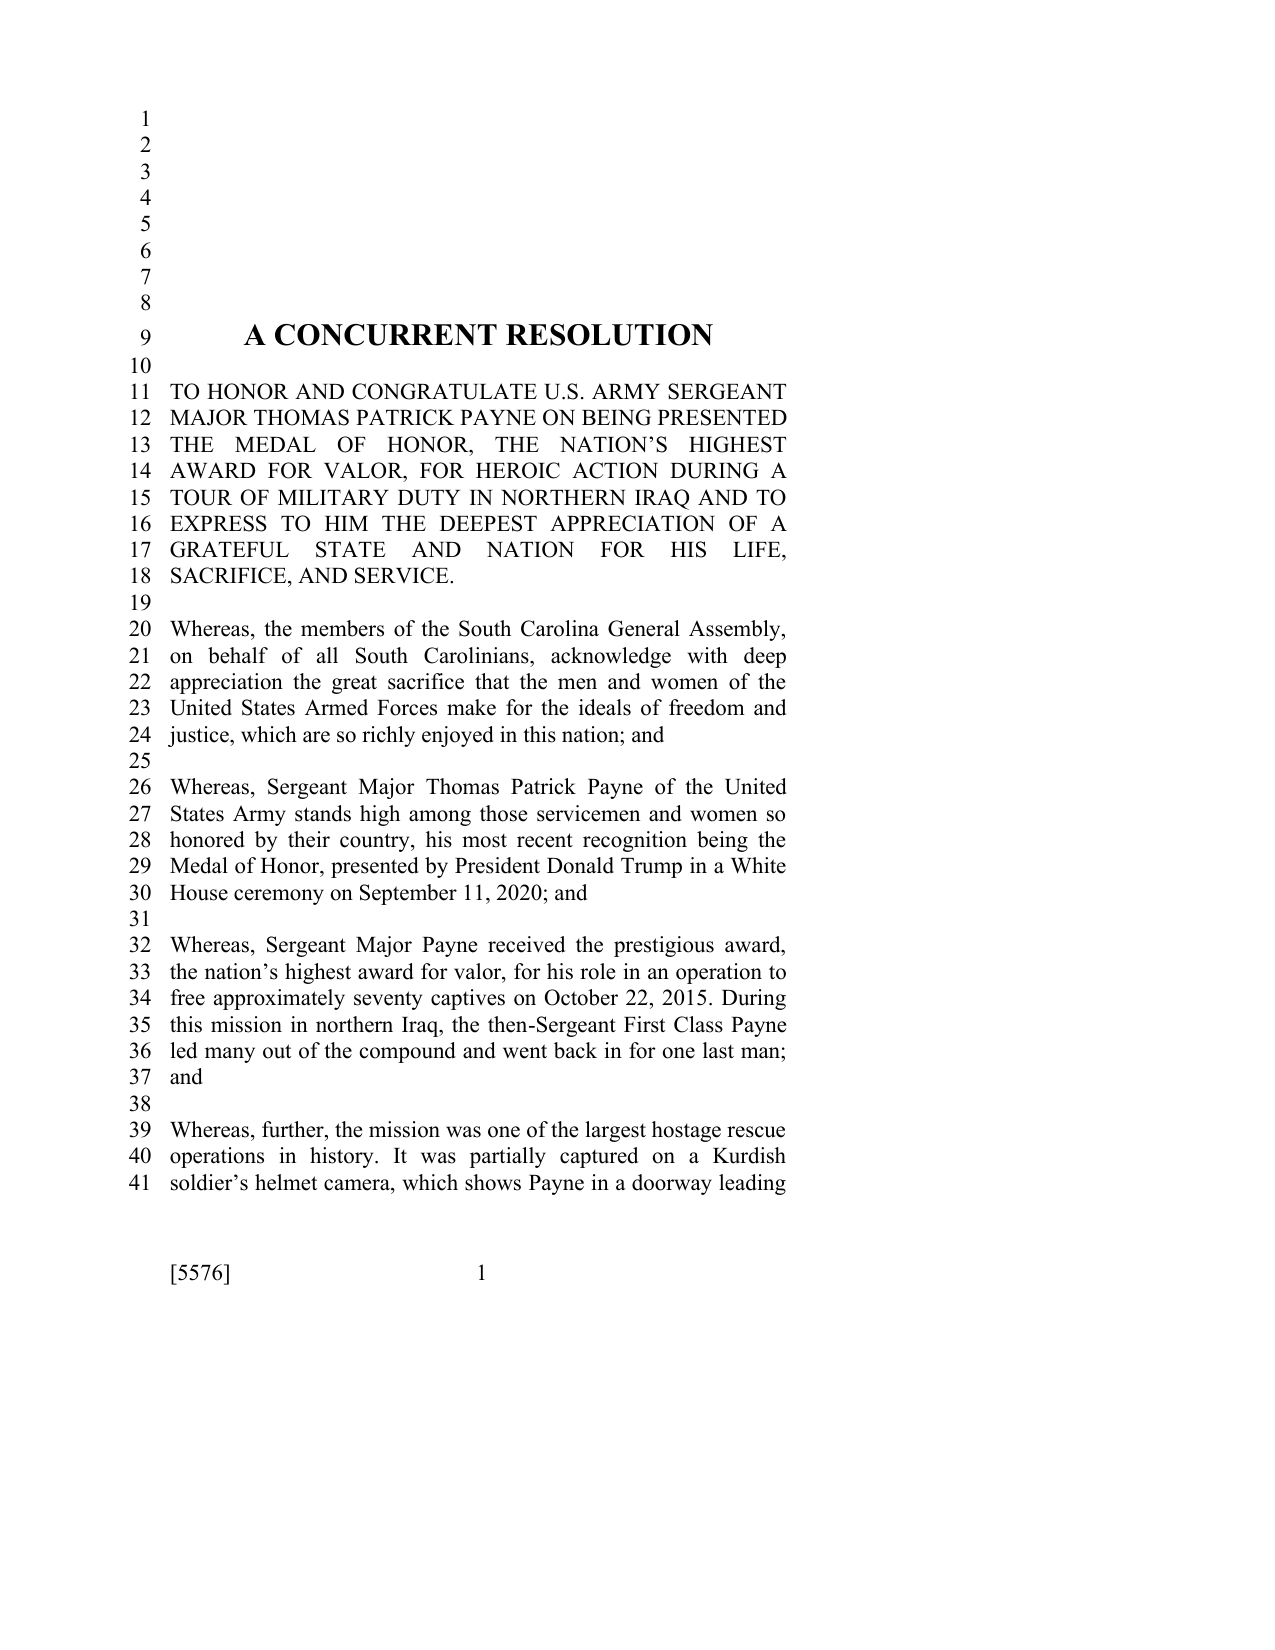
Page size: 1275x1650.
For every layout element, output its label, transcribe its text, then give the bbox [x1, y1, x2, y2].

text Whereas, Sergeant Major Thomas Patrick Payne of the United States Army stands high among those servicemen and women so honored by their country, his most recent recognition being the Medal of Honor, presented by President Donald Trump in a White House ceremony on September 11, 2020; and [169, 773, 787, 905]
text Whereas, Sergeant Major Payne received the prestigious award, the nation’s highest award for valor, for his role in an operation to free approximately seventy captives on October 22, 2015. During this mission in northern Iraq, the then-Sergeant First Class Payne led many out of the compound and went back in for one last man; and [169, 932, 787, 1090]
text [169, 1116, 787, 1195]
text Whereas, the members of the South Carolina General Assembly, on behalf of all South Carolinians, acknowledge with deep appreciation the great sacrifice that the men and women of the United States Armed Forces make for the ideals of freedom and justice, which are so richly enjoyed in this nation; and [169, 615, 787, 747]
text TO HONOR AND CONGRATULATE U.S. ARMY SERGEANT MAJOR THOMAS PATRICK PAYNE ON BEING PRESENTED THE MEDAL OF HONOR, THE NATION’S HIGHEST AWARD FOR VALOR, FOR HEROIC ACTION DURING A TOUR OF MILITARY DUTY IN NORTHERN IRAQ AND TO EXPRESS TO HIM THE DEEPEST APPRECIATION OF A GRATEFUL STATE AND NATION FOR HIS LIFE, SACRIFICE, AND SERVICE. [169, 378, 787, 589]
text A CONCURRENT RESOLUTION [169, 316, 787, 352]
